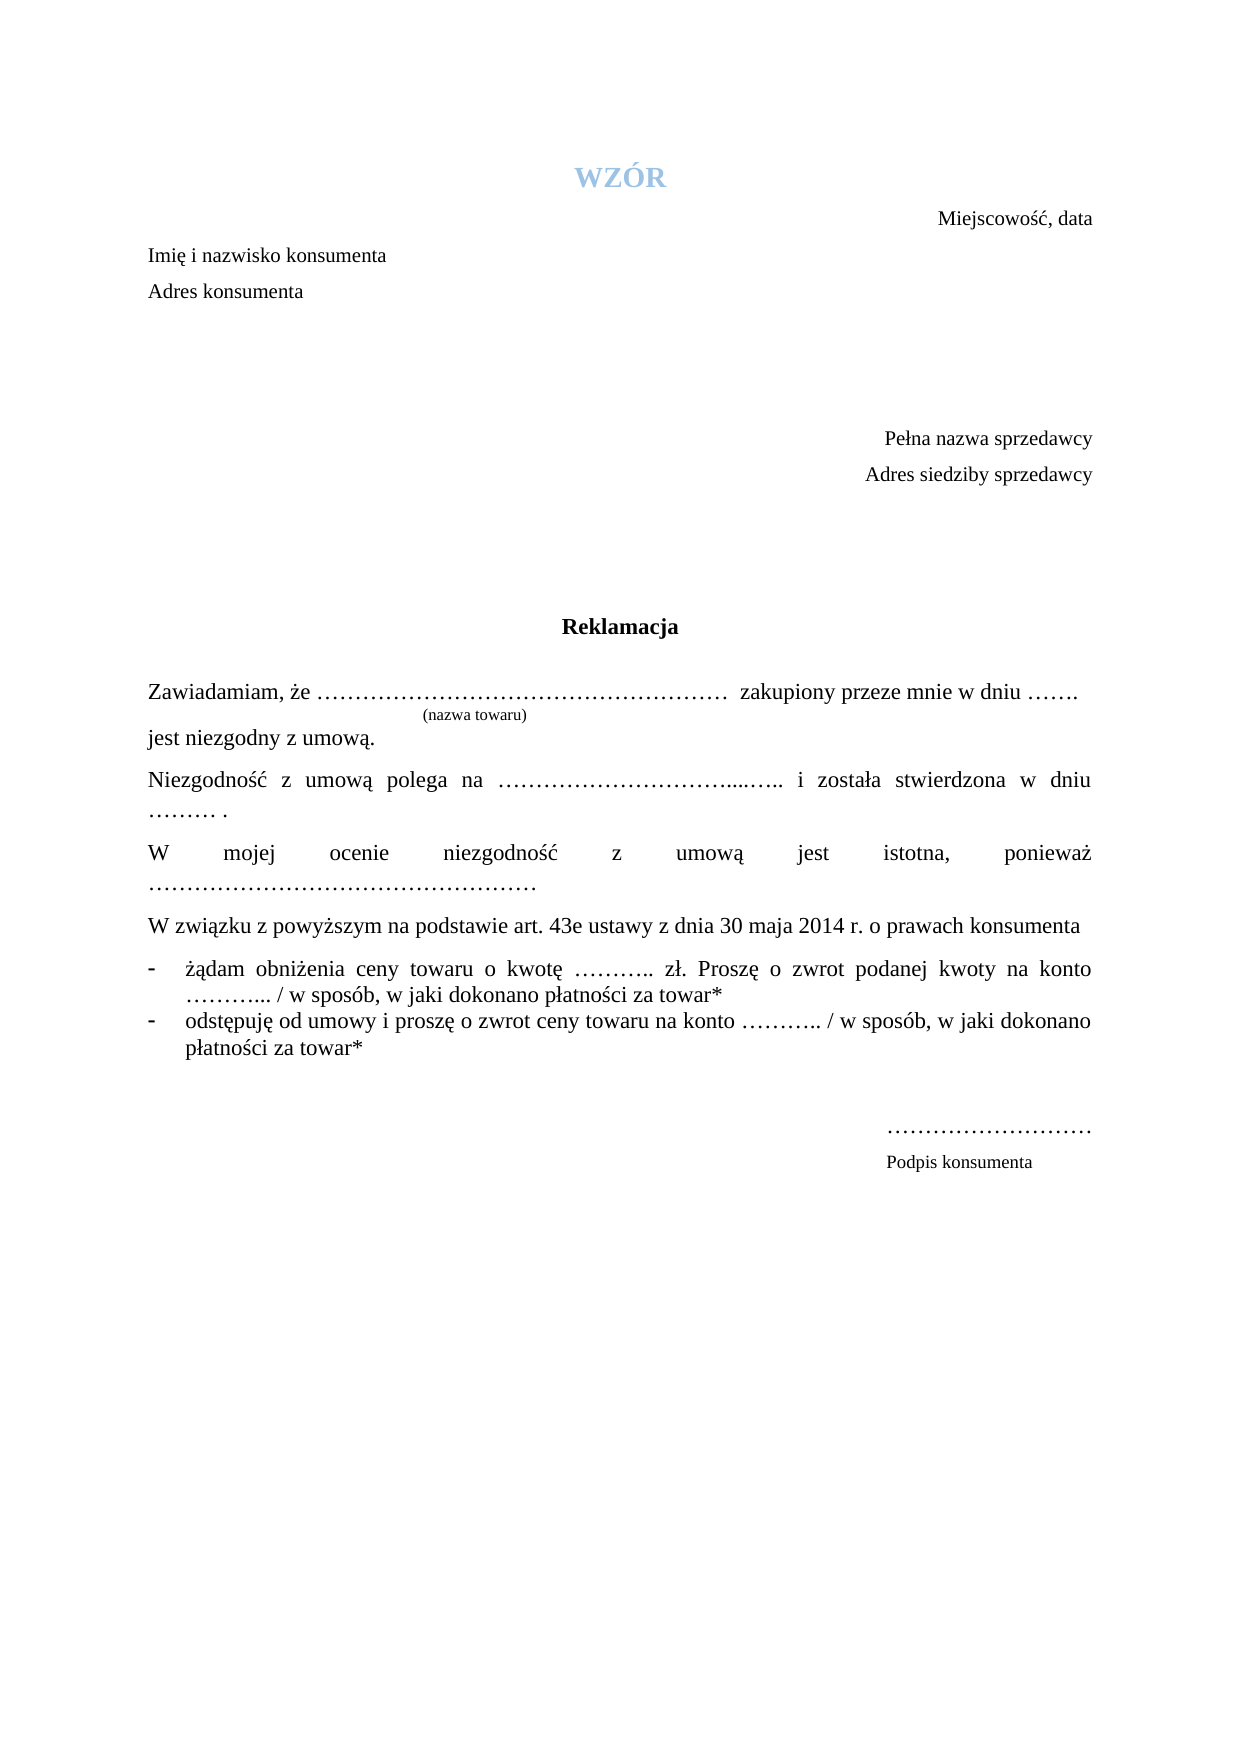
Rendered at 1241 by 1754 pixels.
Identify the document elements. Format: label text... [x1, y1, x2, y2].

text W związku z powyższym na podstawie art. 43e ustawy z dnia 30 maja 2014 r. o prawach konsumenta [148, 912, 1093, 938]
text Adres konsumenta [148, 279, 1093, 303]
text Pełna nazwa sprzedawcy [148, 426, 1093, 449]
text Podpis konsumenta [886, 1151, 1093, 1172]
text Zawiadamiam, że ……………………………………………… zakupiony przeze mnie w dniu ……. [148, 678, 1093, 704]
text Reklamacja [148, 613, 1093, 639]
text Imię i nazwisko konsumenta [148, 243, 1093, 267]
list żądam obniżenia ceny towaru o kwotę ……….. zł. Proszę o zwrot podanej kwoty na konto ………... / w sposób, w jaki dokonano płatności za towar* [148, 955, 1093, 1008]
text Niezgodność z umową polega na …………………………....….. i została stwierdzona w dniu ……… . [148, 766, 1093, 823]
text jest niezgodny z umową. [148, 724, 1093, 750]
text Adres siedziby sprzedawcy [148, 462, 1093, 486]
text WZÓR [148, 160, 1093, 194]
text W mojej ocenie niezgodność z umową jest istotna, ponieważ …………………………………………… [148, 839, 1093, 896]
text ……………………… [886, 1112, 1093, 1138]
list odstępuję od umowy i proszę o zwrot ceny towaru na konto ……….. / w sposób, w jaki dokonano płatności za towar* [148, 1008, 1093, 1060]
text Miejscowość, data [148, 206, 1093, 230]
text (nazwa towaru) [148, 704, 1093, 724]
